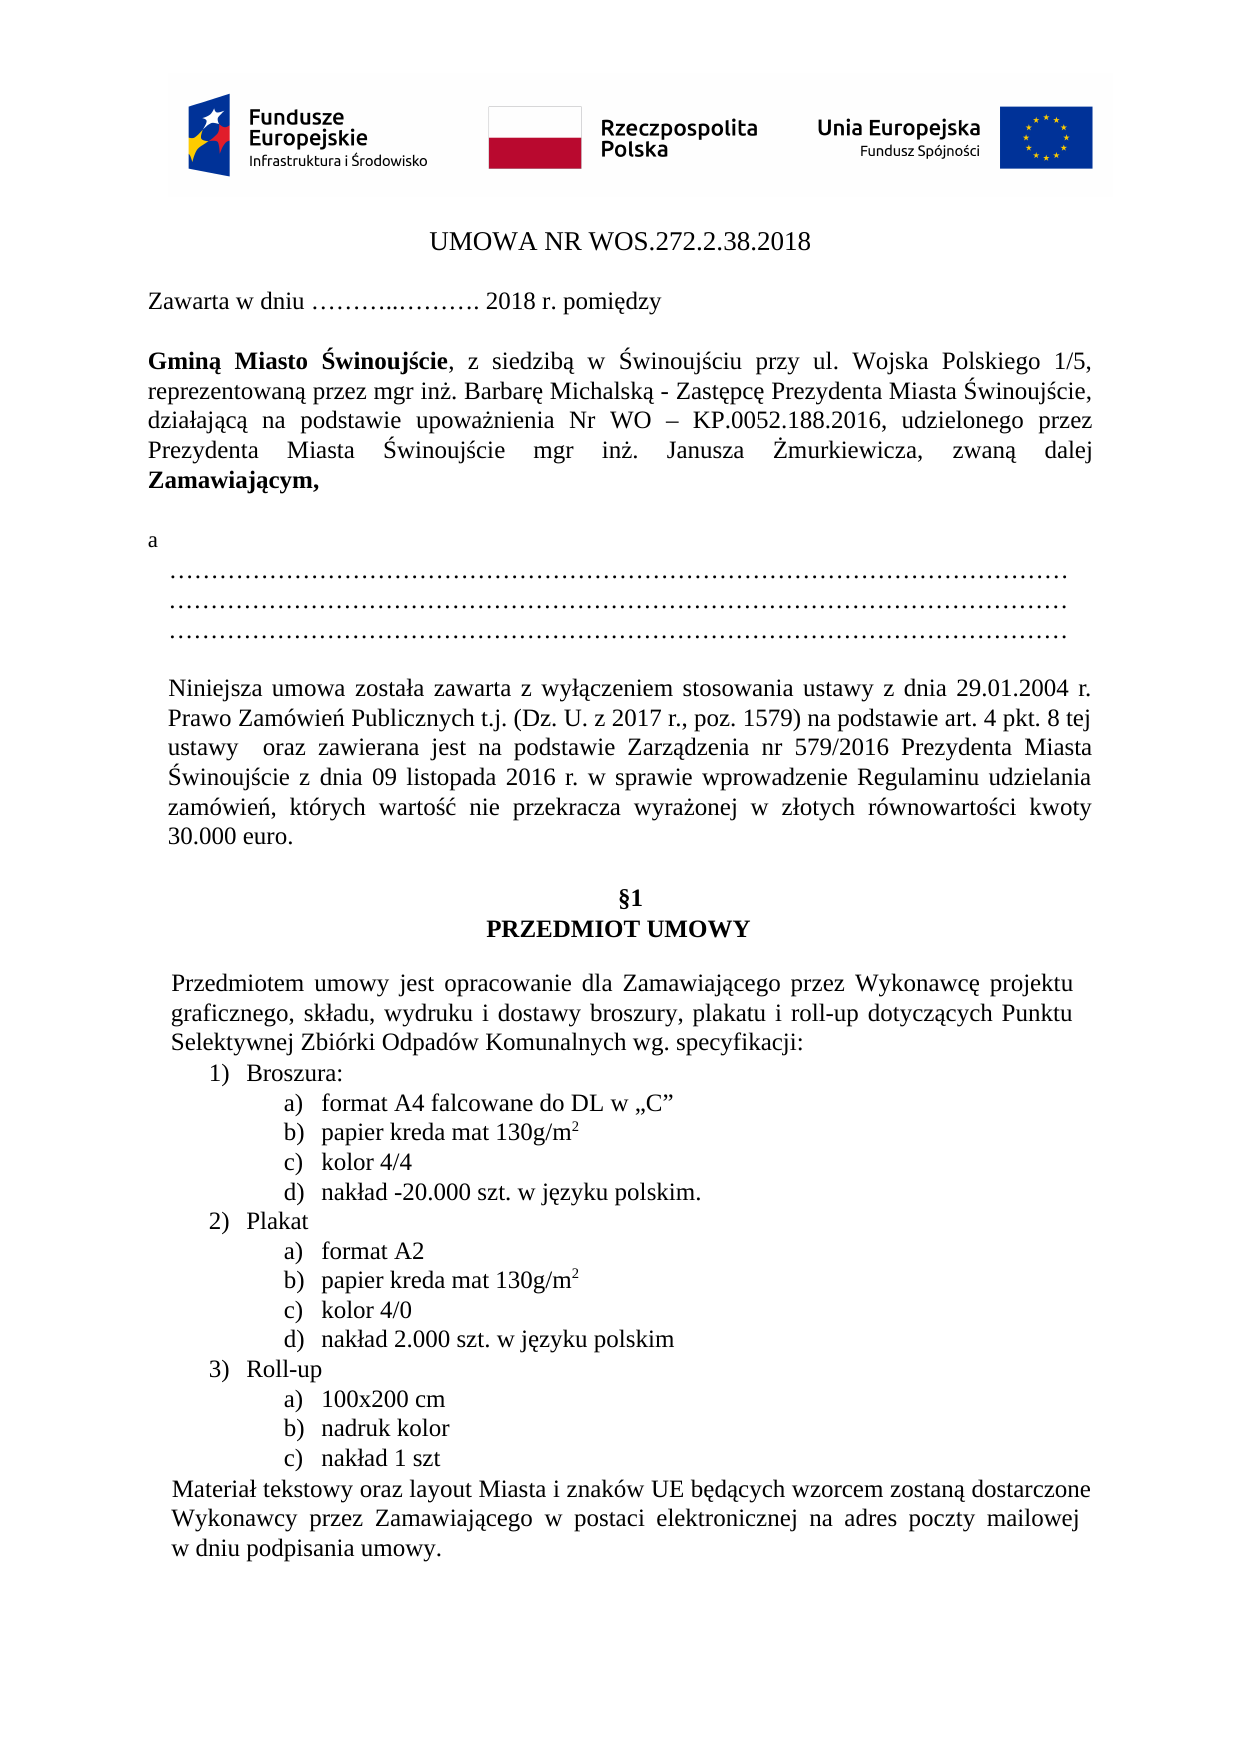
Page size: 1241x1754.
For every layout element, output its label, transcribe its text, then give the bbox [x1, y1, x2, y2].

list kolor 4/0 [283, 1295, 1074, 1324]
text §1 [168, 883, 1093, 912]
list format A4 falcowane do DL w „C” [283, 1088, 1074, 1117]
text Niniejsza umowa została zawarta z wyłączeniem stosowania ustawy z dnia 29.01.2004 r. Prawo Zamówień Publicznych t.j. (Dz. U. z 2017 r., poz. 1579) na podstawie art. 4 pkt. 8 tej ustawy oraz zawierana jest na podstawie Zarządzenia nr 579/2016 Prezydenta Miasta Świnoujście z dnia 09 listopada 2016 r. w sprawie wprowadzenie Regulaminu udzielania zamówień, których wartość nie przekracza wyrażonej w złotych równowartości kwoty 30.000 euro. [168, 673, 1093, 850]
list nadruk kolor [283, 1413, 1074, 1442]
list nakład -20.000 szt. w języku polskim. [283, 1177, 1074, 1205]
subtitle PRZEDMIOT UMOWY [148, 914, 1089, 943]
list 100x200 cm [283, 1384, 1074, 1412]
text Materiał tekstowy oraz layout Miasta i znaków UE będących wzorcem zostaną dostarczone Wykonawcy przez Zamawiającego w postaci elektronicznej na adres poczty mailowej w dniu podpisania umowy. [171, 1474, 1093, 1562]
list Broszura: [208, 1058, 1074, 1087]
text Przedmiotem umowy jest opracowanie dla Zamawiającego przez Wykonawcę projektu graficznego, składu, wydruku i dostawy broszury, plakatu i roll-up dotyczących Punktu Selektywnej Zbiórki Odpadów Komunalnych wg. specyfikacji: [171, 968, 1074, 1056]
text ……………………………………………………………………………………………………………………………………………………………………………………………………………………………………………………………………………………………… [168, 556, 1074, 643]
list kolor 4/4 [283, 1147, 1074, 1176]
list format A2 [283, 1236, 1074, 1264]
list nakład 1 szt [283, 1443, 1074, 1472]
list papier kreda mat 130g/m2 [283, 1265, 1074, 1294]
list papier kreda mat 130g/m2 [283, 1117, 1074, 1146]
text Zawarta w dniu ………..………. 2018 r. pomiędzy [148, 286, 1093, 314]
text UMOWA NR WOS.272.2.38.2018 [148, 227, 1093, 256]
list Plakat [208, 1206, 1074, 1235]
picture [168, 73, 1113, 197]
text a [148, 527, 1093, 553]
text Gminą Miasto Świnoujście, z siedzibą w Świnoujściu przy ul. Wojska Polskiego 1/5, reprezentowaną przez mgr inż. Barbarę Michalską - Zastępcę Prezydenta Miasta Świnoujście, działającą na podstawie upoważnienia Nr WO – KP.0052.188.2016, udzielonego przez Prezydenta Miasta Świnoujście mgr inż. Janusza Żmurkiewicza, zwaną dalej Zamawiającym, [148, 346, 1093, 493]
list nakład 2.000 szt. w języku polskim [283, 1324, 1074, 1353]
list Roll-up [208, 1354, 1074, 1383]
